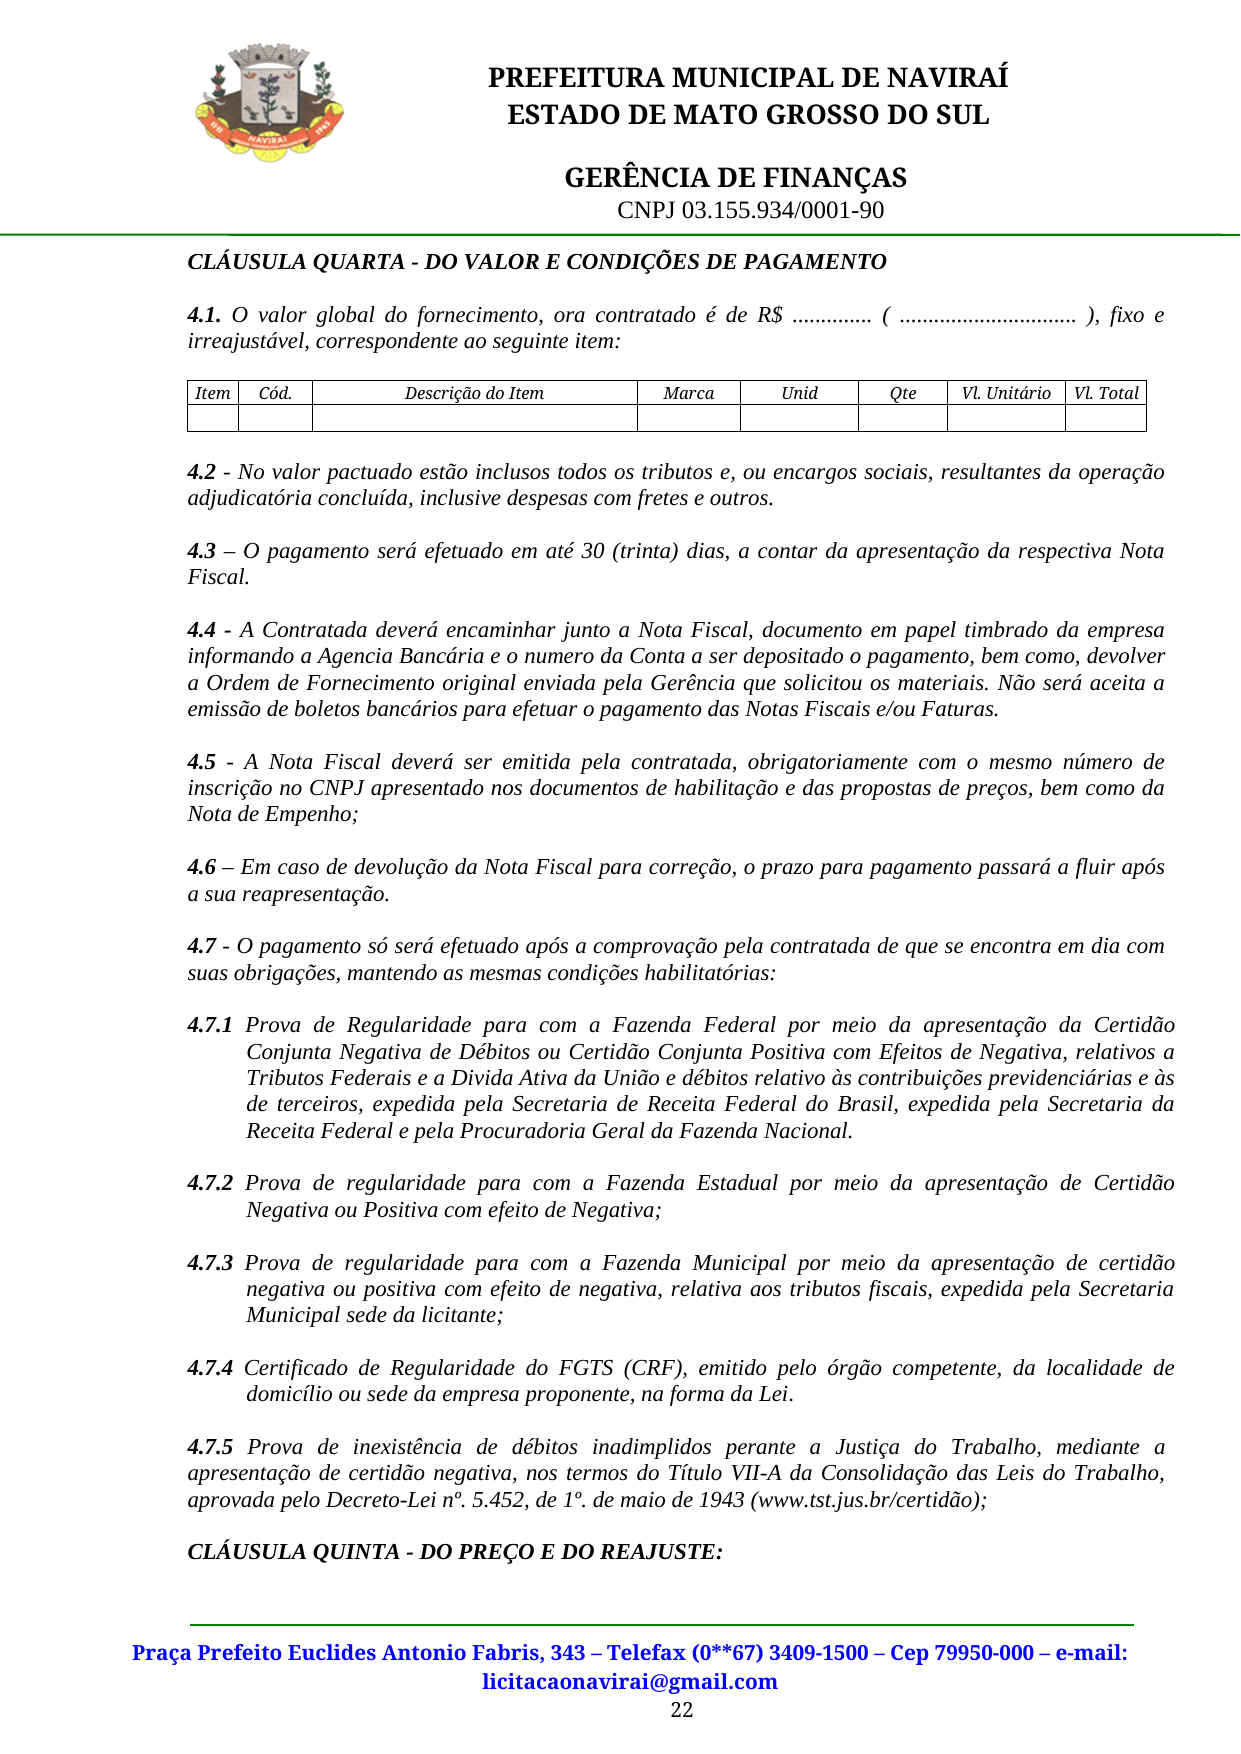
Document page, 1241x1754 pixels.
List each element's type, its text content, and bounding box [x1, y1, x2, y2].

table_header Marca [638, 381, 740, 404]
text 4.7.4 Certificado de Regularidade do FGTS (CRF), emitido pelo órgão competente, da localidade de domicílio ou sede da empresa proponente, na forma da Lei. [187, 1354, 1176, 1407]
table_cell [638, 405, 740, 431]
text 4.2 - No valor pactuado estão inclusos todos os tributos e, ou encargos sociais, resultantes da operação adjudicatória concluída, inclusive despesas com fretes e outros. [187, 458, 1166, 511]
text 4.7.5 Prova de inexistência de débitos inadimplidos perante a Justiça do Trabalho, mediante a apresentação de certidão negativa, nos termos do Título VII-A da Consolidação das Leis do Trabalho, aprovada pelo Decreto-Lei nº. 5.452, de 1º. de maio de 1943 (www.tst.jus.br/certidão); [187, 1433, 1166, 1512]
text 4.7.3 Prova de regularidade para com a Fazenda Municipal por meio da apresentação de certidão negativa ou positiva com efeito de negativa, relativa aos tributos fiscais, expedida pela Secretaria Municipal sede da licitante; [187, 1248, 1176, 1328]
text 4.6 – Em caso de devolução da Nota Fiscal para correção, o prazo para pagamento passará a fluir após a sua reapresentação. [187, 853, 1166, 906]
table_cell [741, 405, 858, 431]
text 4.7 - O pagamento só será efetuado após a comprovação pela contratada de que se encontra em dia com suas obrigações, mantendo as mesmas condições habilitatórias: [187, 932, 1166, 985]
table_cell [1066, 405, 1146, 431]
table_header Cód. [239, 381, 312, 404]
text 4.3 – O pagamento será efetuado em até 30 (trinta) dias, a contar da apresentação da respectiva Nota Fiscal. [187, 537, 1166, 590]
text 4.7.1 Prova de Regularidade para com a Fazenda Federal por meio da apresentação da Certidão Conjunta Negativa de Débitos ou Certidão Conjunta Positiva com Efeitos de Negativa, relativos a Tributos Federais e a Divida Ativa da União e débitos relativo às contribuições previdenciárias e às de terceiros, expedida pela Secretaria de Receita Federal do Brasil, expedida pela Secretaria da Receita Federal e pela Procuradoria Geral da Fazenda Nacional. [187, 1011, 1176, 1143]
table_cell [859, 405, 947, 431]
table_cell [948, 405, 1065, 431]
table_header Vl. Total [1066, 381, 1146, 404]
table_header Item [188, 381, 238, 404]
table_cell [188, 405, 238, 431]
table_header Qte [859, 381, 947, 404]
table_cell [239, 405, 312, 431]
text 4.1. O valor global do fornecimento, ora contratado é de R$ .............. ( ............................... ), fixo e irreajustável, correspondente ao seguinte item: [187, 301, 1166, 354]
text 4.5 - A Nota Fiscal deverá ser emitida pela contratada, obrigatoriamente com o mesmo número de inscrição no CNPJ apresentado nos documentos de habilitação e das propostas de preços, bem como da Nota de Empenho; [187, 748, 1166, 827]
text 4.4 - A Contratada deverá encaminhar junto a Nota Fiscal, documento em papel timbrado da empresa informando a Agencia Bancária e o numero da Conta a ser depositado o pagamento, bem como, devolver a Ordem de Fornecimento original enviada pela Gerência que solicitou os materiais. Não será aceita a emissão de boletos bancários para efetuar o pagamento das Notas Fiscais e/ou Faturas. [187, 616, 1166, 721]
text CLÁUSULA QUARTA - DO VALOR E CONDIÇÕES DE PAGAMENTO [187, 248, 1231, 275]
table_header Vl. Unitário [948, 381, 1065, 404]
table_cell [313, 405, 637, 431]
table_header Unid [741, 381, 858, 404]
table_header Descrição do Item [313, 381, 637, 404]
text 4.7.2 Prova de regularidade para com a Fazenda Estadual por meio da apresentação de Certidão Negativa ou Positiva com efeito de Negativa; [187, 1169, 1176, 1222]
text CLÁUSULA QUINTA - DO PREÇO E DO REAJUSTE: [187, 1538, 1166, 1565]
